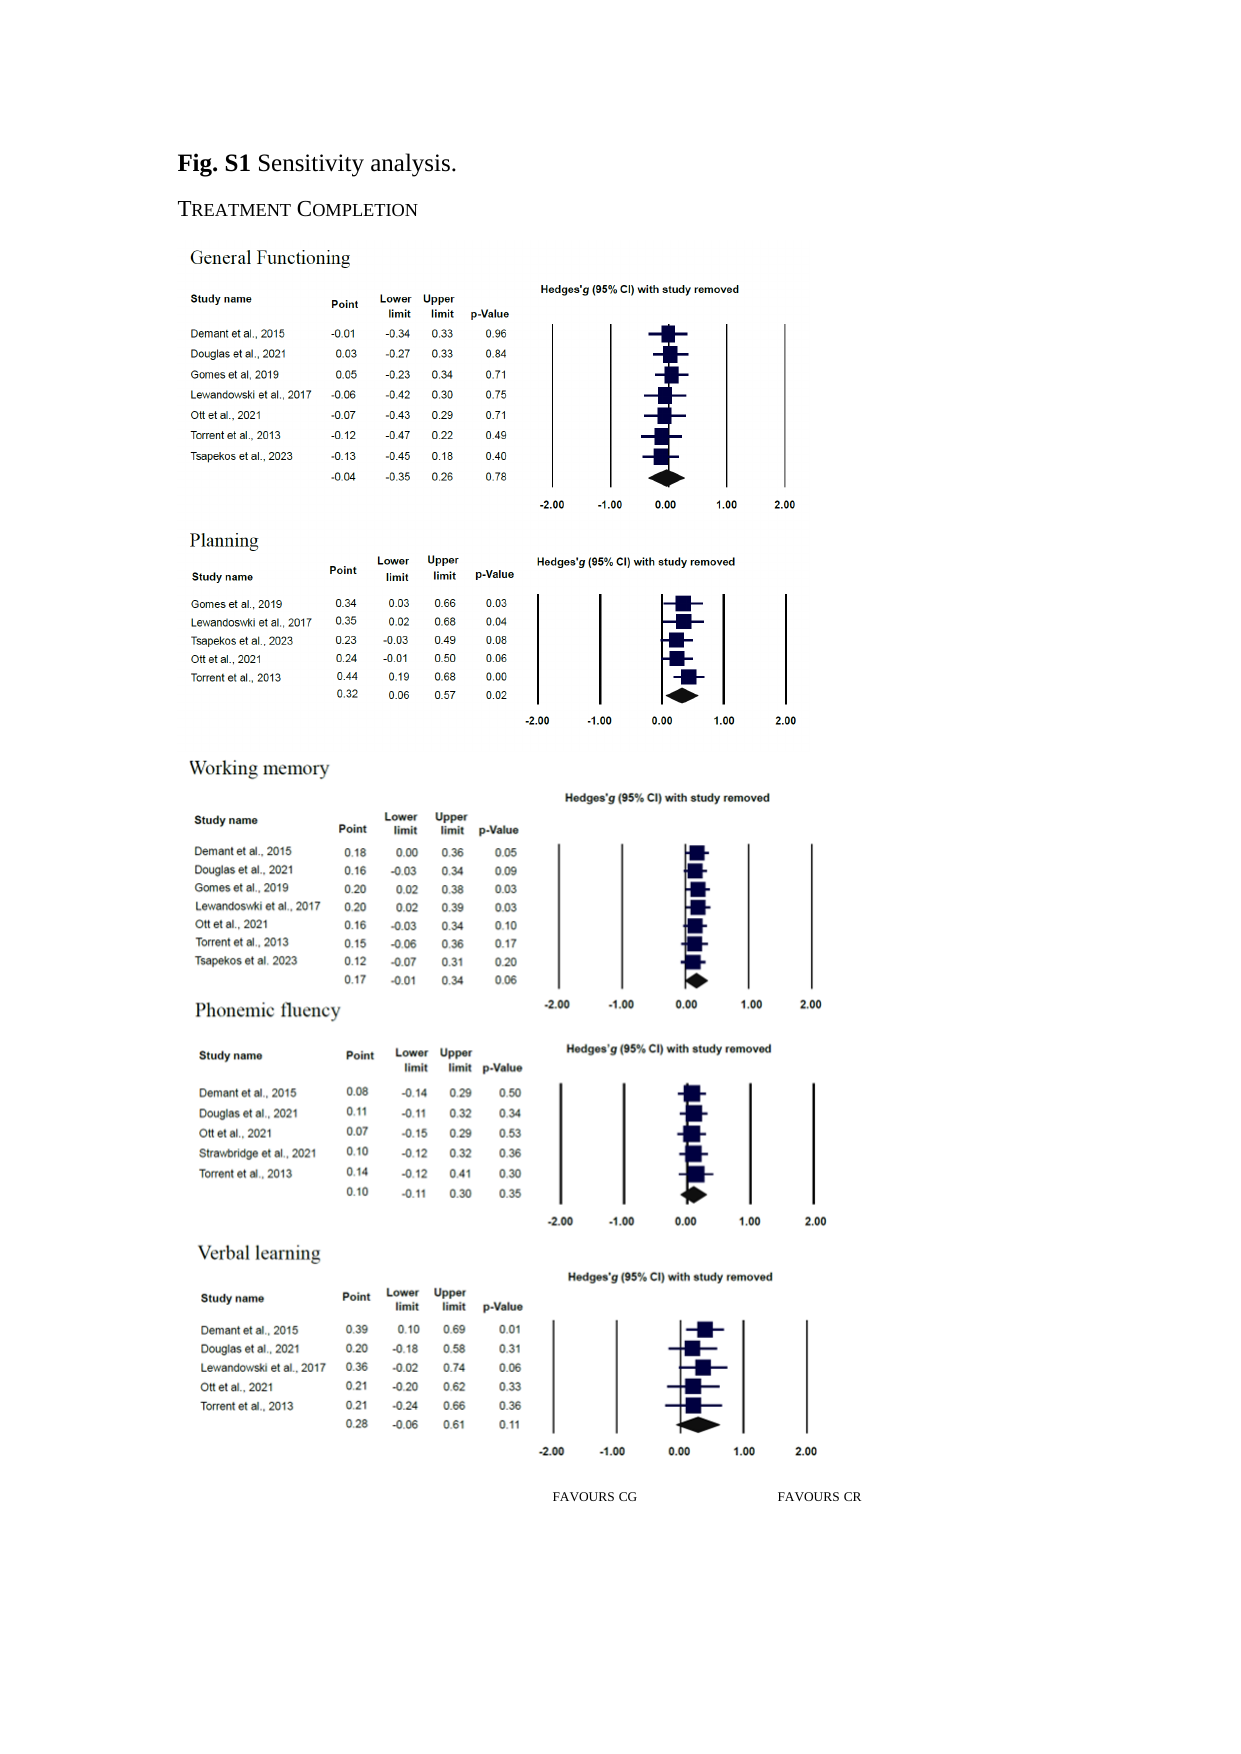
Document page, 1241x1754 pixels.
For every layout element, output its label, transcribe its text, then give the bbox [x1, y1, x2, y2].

text favours cg favours cr [552, 1486, 1063, 1526]
picture [177, 240, 810, 752]
picture [177, 754, 848, 1467]
text Fig. S1 Sensitivity analysis. [177, 148, 1063, 176]
text Treatment Completion [177, 195, 1063, 222]
